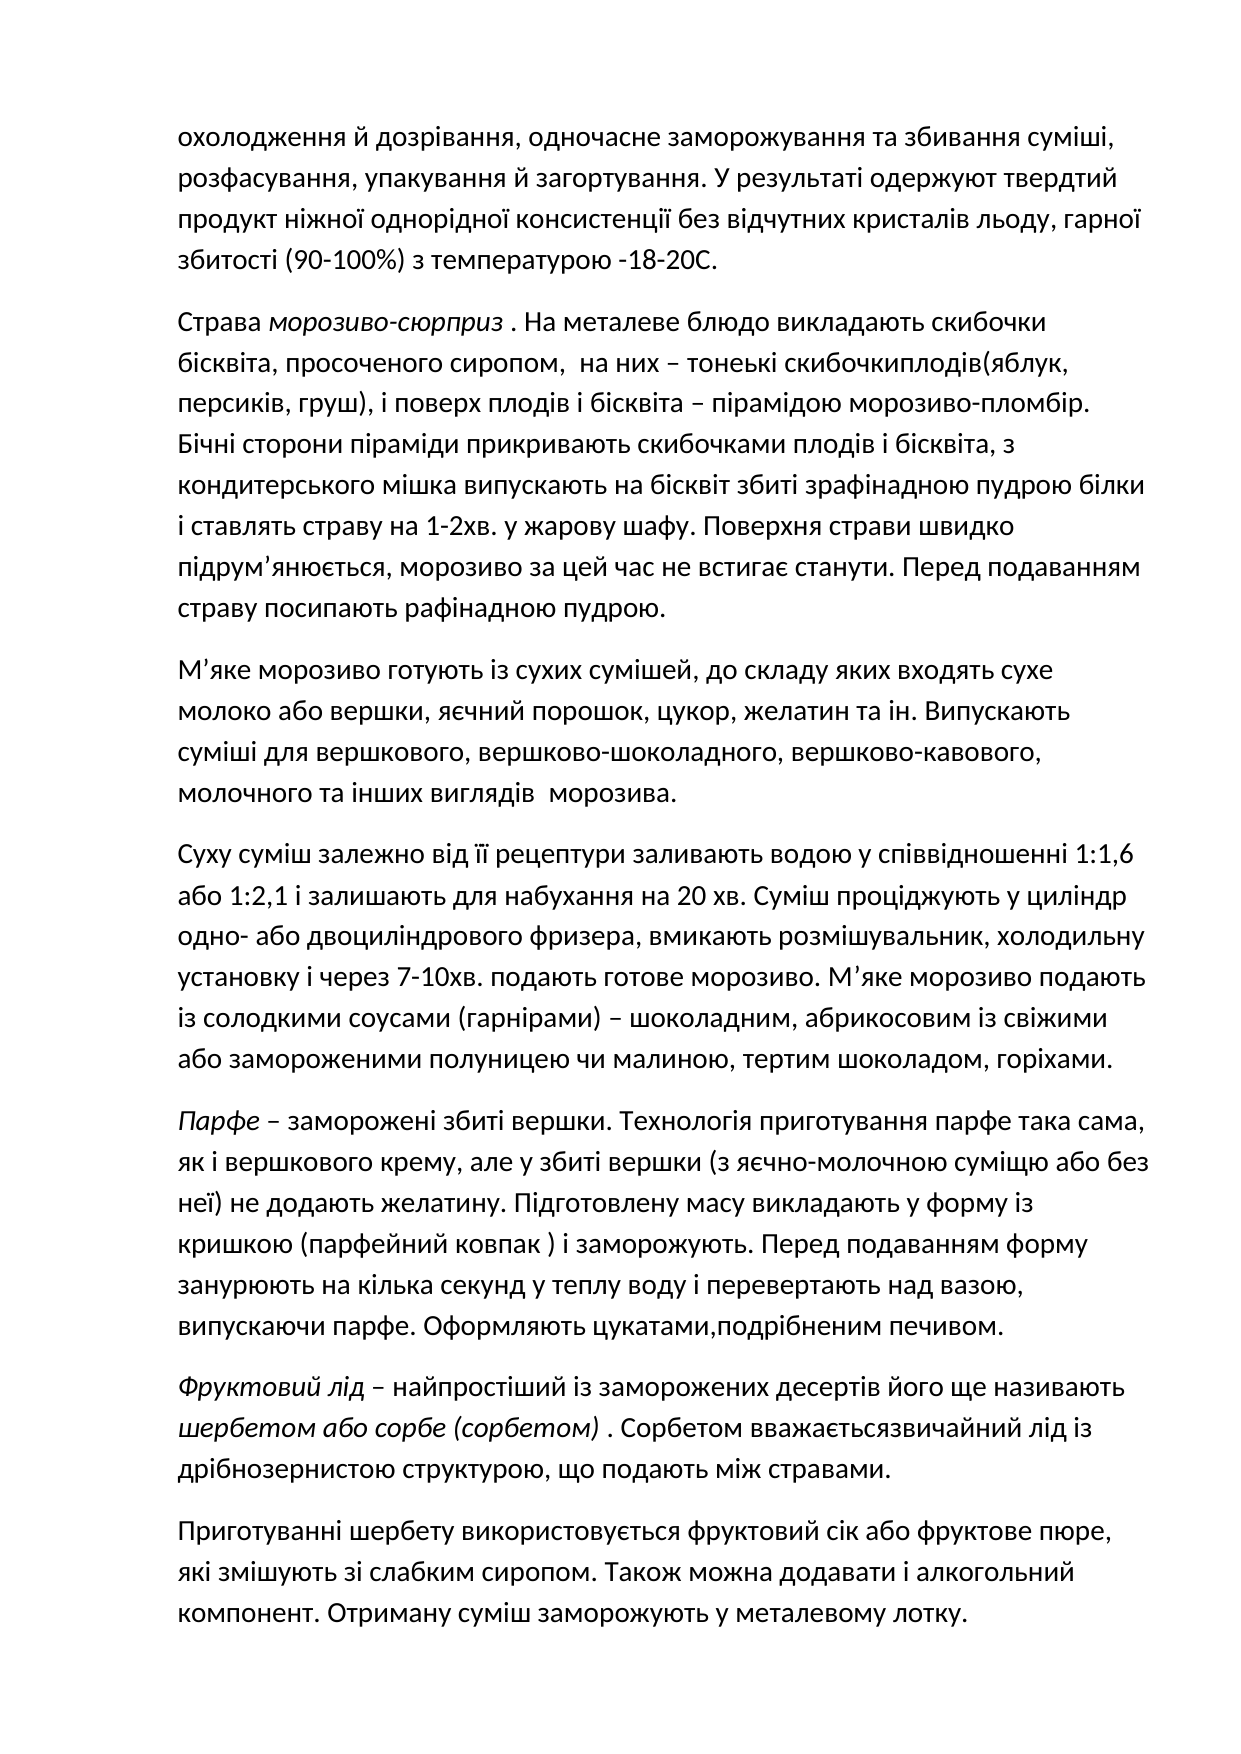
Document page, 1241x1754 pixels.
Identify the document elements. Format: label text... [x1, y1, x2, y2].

text Фруктовий лід – найпростіший із заморожених десертів його ще називають шербетом або сорбе (сорбетом) . Сорбетом вважаєтьсязвичайний лід із дрібнозернистою структурою, що подають між стравами. [177, 1368, 1152, 1486]
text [177, 118, 1152, 277]
text Страва морозиво-сюрприз . На металеве блюдо викладають скибочки бісквіта, просоченого сиропом, на них – тонеькі скибочкиплодів(яблук, персиків, груш), і поверх плодів і бісквіта – пірамідою морозиво-пломбір. Бічні сторони піраміди прикривають скибочками плодів і бісквіта, з кондитерського мішка випускають на бісквіт збиті зрафінадною пудрою білки і ставлять страву на 1-2хв. у жарову шафу. Поверхня страви швидко підрум’янюється, морозиво за цей час не встигає станути. Перед подаванням страву посипають рафінадною пудрою. [177, 303, 1152, 625]
text Приготуванні шербету використовується фруктовий сік або фруктове пюре, які змішують зі слабким сиропом. Також можна додавати і алкогольний компонент. Отриману суміш заморожують у металевому лотку. [177, 1512, 1152, 1630]
text Суху суміш залежно від її рецептури заливають водою у співвідношенні 1:1,6 або 1:2,1 і залишають для набухання на 20 хв. Суміш проціджують у циліндр одно- або двоциліндрового фризера, вмикають розмішувальник, холодильну установку і через 7-10хв. подають готове морозиво. М’яке морозиво подають із солодкими соусами (гарнірами) – шоколадним, абрикосовим із свіжими або замороженими полуницею чи малиною, тертим шоколадом, горіхами. [177, 836, 1152, 1076]
text М’яке морозиво готують із сухих сумішей, до складу яких входять сухе молоко або вершки, яєчний порошок, цукор, желатин та ін. Випускають суміші для вершкового, вершково-шоколадного, вершково-кавового, молочного та інших виглядів морозива. [177, 651, 1152, 809]
text Парфе – заморожені збиті вершки. Технологія приготування парфе така сама, як і вершкового крему, але у збиті вершки (з яєчно-молочною суміщю або без неї) не додають желатину. Підготовлену масу викладають у форму із кришкою (парфейний ковпак ) і заморожують. Перед подаванням форму занурюють на кілька секунд у теплу воду і перевертають над вазою, випускаючи парфе. Оформляють цукатами,подрібненим печивом. [177, 1102, 1152, 1342]
